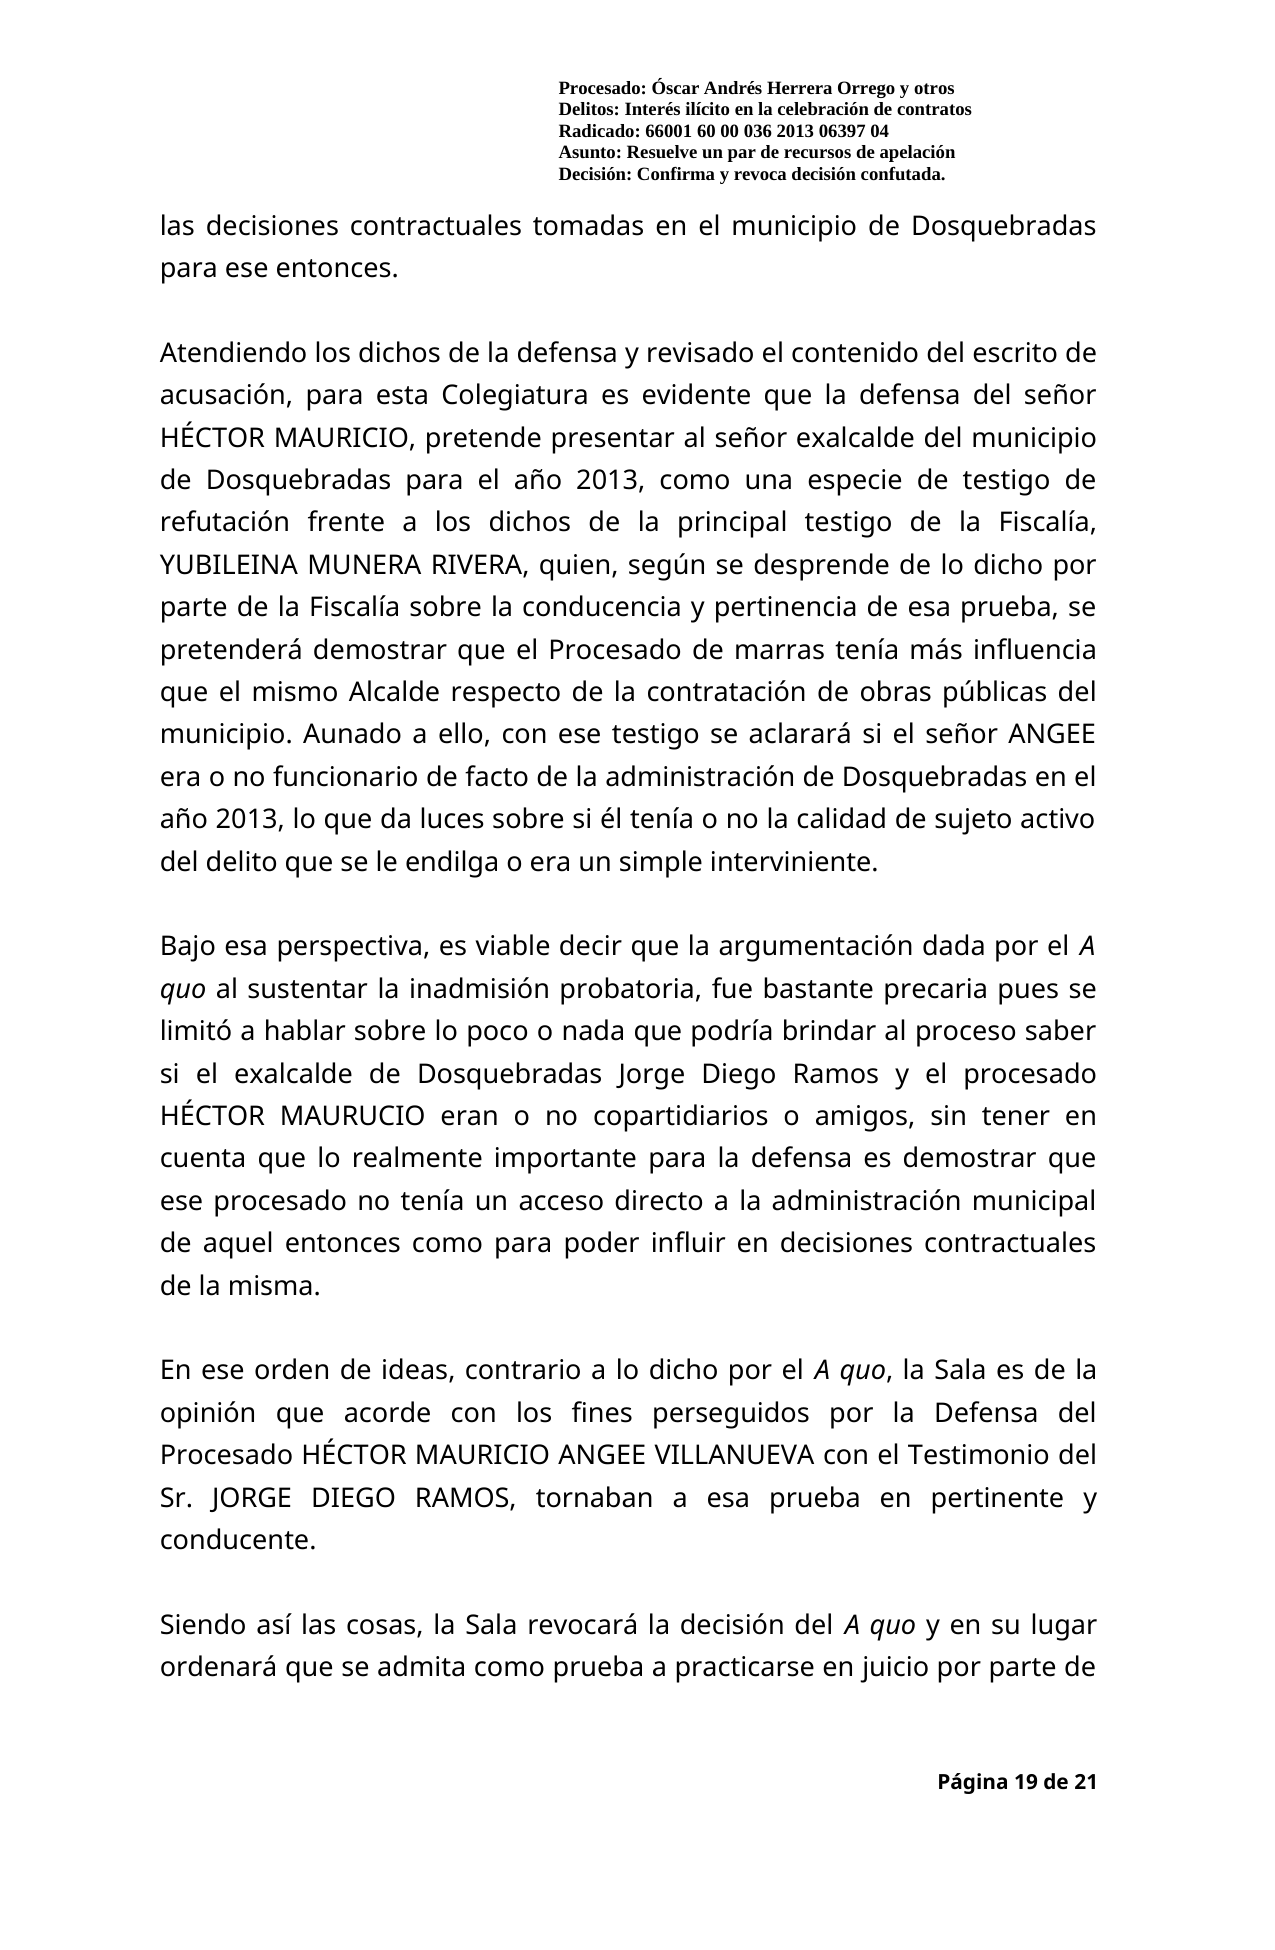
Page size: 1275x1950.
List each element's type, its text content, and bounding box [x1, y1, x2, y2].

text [159, 206, 1098, 285]
text Atendiendo los dichos de la defensa y revisado el contenido del escrito de acusación, para esta Colegiatura es evidente que la defensa del señor HÉCTOR MAURICIO, pretende presentar al señor exalcalde del municipio de Dosquebradas para el año 2013, como una especie de testigo de refutación frente a los dichos de la principal testigo de la Fiscalía, YUBILEINA MUNERA RIVERA, quien, según se desprende de lo dicho por parte de la Fiscalía sobre la conducencia y pertinencia de esa prueba, se pretenderá demostrar que el Procesado de marras tenía más influencia que el mismo Alcalde respecto de la contratación de obras públicas del municipio. Aunado a ello, con ese testigo se aclarará si el señor ANGEE era o no funcionario de facto de la administración de Dosquebradas en el año 2013, lo que da luces sobre si él tenía o no la calidad de sujeto activo del delito que se le endilga o era un simple interviniente. [159, 333, 1098, 879]
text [159, 1605, 1098, 1684]
text Bajo esa perspectiva, es viable decir que la argumentación dada por el A quo al sustentar la inadmisión probatoria, fue bastante precaria pues se limitó a hablar sobre lo poco o nada que podría brindar al proceso saber si el exalcalde de Dosquebradas Jorge Diego Ramos y el procesado HÉCTOR MAURUCIO eran o no copartidiarios o amigos, sin tener en cuenta que lo realmente importante para la defensa es demostrar que ese procesado no tenía un acceso directo a la administración municipal de aquel entonces como para poder influir en decisiones contractuales de la misma. [159, 927, 1098, 1303]
text En ese orden de ideas, contrario a lo dicho por el A quo, la Sala es de la opinión que acorde con los fines perseguidos por la Defensa del Procesado HÉCTOR MAURICIO ANGEE VILLANUEVA con el Testimonio del Sr. JORGE DIEGO RAMOS, tornaban a esa prueba en pertinente y conducente. [159, 1351, 1098, 1557]
